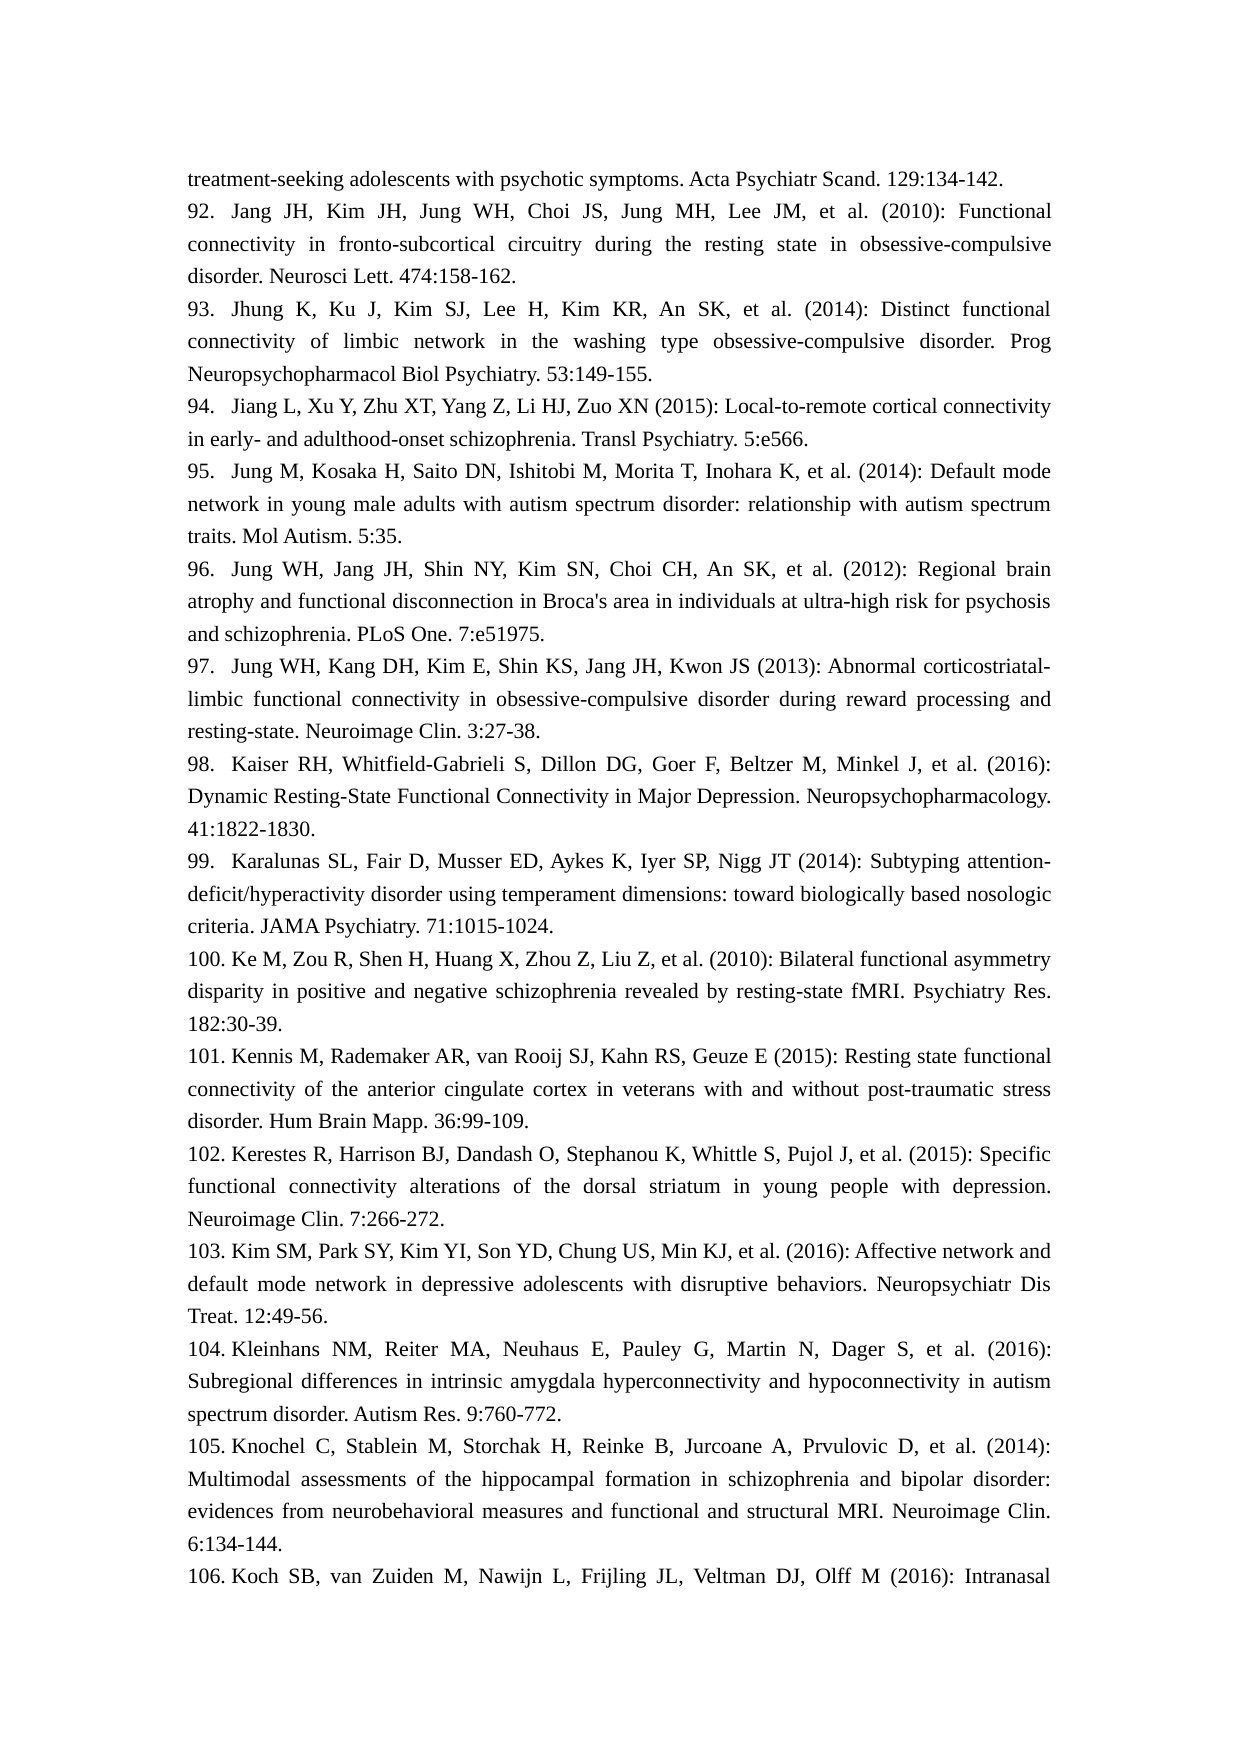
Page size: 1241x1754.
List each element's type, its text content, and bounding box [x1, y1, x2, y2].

text 101. Kennis M, Rademaker AR, van Rooij SJ, Kahn RS, Geuze E (2015): Resting state functional connectivity of the anterior cingulate cortex in veterans with and without post-traumatic stress disorder. Hum Brain Mapp. 36:99-109. [187, 1039, 1053, 1137]
text 104. Kleinhans NM, Reiter MA, Neuhaus E, Pauley G, Martin N, Dager S, et al. (2016): Subregional differences in intrinsic amygdala hyperconnectivity and hypoconnectivity in autism spectrum disorder. Autism Res. 9:760-772. [187, 1332, 1053, 1429]
text 103. Kim SM, Park SY, Kim YI, Son YD, Chung US, Min KJ, et al. (2016): Affective network and default mode network in depressive adolescents with disruptive behaviors. Neuropsychiatr Dis Treat. 12:49-56. [187, 1234, 1053, 1332]
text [187, 1559, 1053, 1592]
text 102. Kerestes R, Harrison BJ, Dandash O, Stephanou K, Whittle S, Pujol J, et al. (2015): Specific functional connectivity alterations of the dorsal striatum in young people with depression. Neuroimage Clin. 7:266-272. [187, 1137, 1053, 1234]
text 94. Jiang L, Xu Y, Zhu XT, Yang Z, Li HJ, Zuo XN (2015): Local-to-remote cortical connectivity in early- and adulthood-onset schizophrenia. Transl Psychiatry. 5:e566. [187, 389, 1053, 454]
text 105. Knochel C, Stablein M, Storchak H, Reinke B, Jurcoane A, Prvulovic D, et al. (2014): Multimodal assessments of the hippocampal formation in schizophrenia and bipolar disorder: evidences from neurobehavioral measures and functional and structural MRI. Neuroimage Clin. 6:134-144. [187, 1429, 1053, 1559]
text 99. Karalunas SL, Fair D, Musser ED, Aykes K, Iyer SP, Nigg JT (2014): Subtyping attention-deficit/hyperactivity disorder using temperament dimensions: toward biologically based nosologic criteria. JAMA Psychiatry. 71:1015-1024. [187, 844, 1053, 942]
text 92. Jang JH, Kim JH, Jung WH, Choi JS, Jung MH, Lee JM, et al. (2010): Functional connectivity in fronto-subcortical circuitry during the resting state in obsessive-compulsive disorder. Neurosci Lett. 474:158-162. [187, 194, 1053, 292]
text 100. Ke M, Zou R, Shen H, Huang X, Zhou Z, Liu Z, et al. (2010): Bilateral functional asymmetry disparity in positive and negative schizophrenia revealed by resting-state fMRI. Psychiatry Res. 182:30-39. [187, 942, 1053, 1039]
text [187, 162, 1053, 194]
text 95. Jung M, Kosaka H, Saito DN, Ishitobi M, Morita T, Inohara K, et al. (2014): Default mode network in young male adults with autism spectrum disorder: relationship with autism spectrum traits. Mol Autism. 5:35. [187, 454, 1053, 552]
text 98. Kaiser RH, Whitfield-Gabrieli S, Dillon DG, Goer F, Beltzer M, Minkel J, et al. (2016): Dynamic Resting-State Functional Connectivity in Major Depression. Neuropsychopharmacology. 41:1822-1830. [187, 747, 1053, 844]
text 97. Jung WH, Kang DH, Kim E, Shin KS, Jang JH, Kwon JS (2013): Abnormal corticostriatal-limbic functional connectivity in obsessive-compulsive disorder during reward processing and resting-state. Neuroimage Clin. 3:27-38. [187, 649, 1053, 747]
text 93. Jhung K, Ku J, Kim SJ, Lee H, Kim KR, An SK, et al. (2014): Distinct functional connectivity of limbic network in the washing type obsessive-compulsive disorder. Prog Neuropsychopharmacol Biol Psychiatry. 53:149-155. [187, 292, 1053, 389]
text 96. Jung WH, Jang JH, Shin NY, Kim SN, Choi CH, An SK, et al. (2012): Regional brain atrophy and functional disconnection in Broca's area in individuals at ultra-high risk for psychosis and schizophrenia. PLoS One. 7:e51975. [187, 552, 1053, 649]
